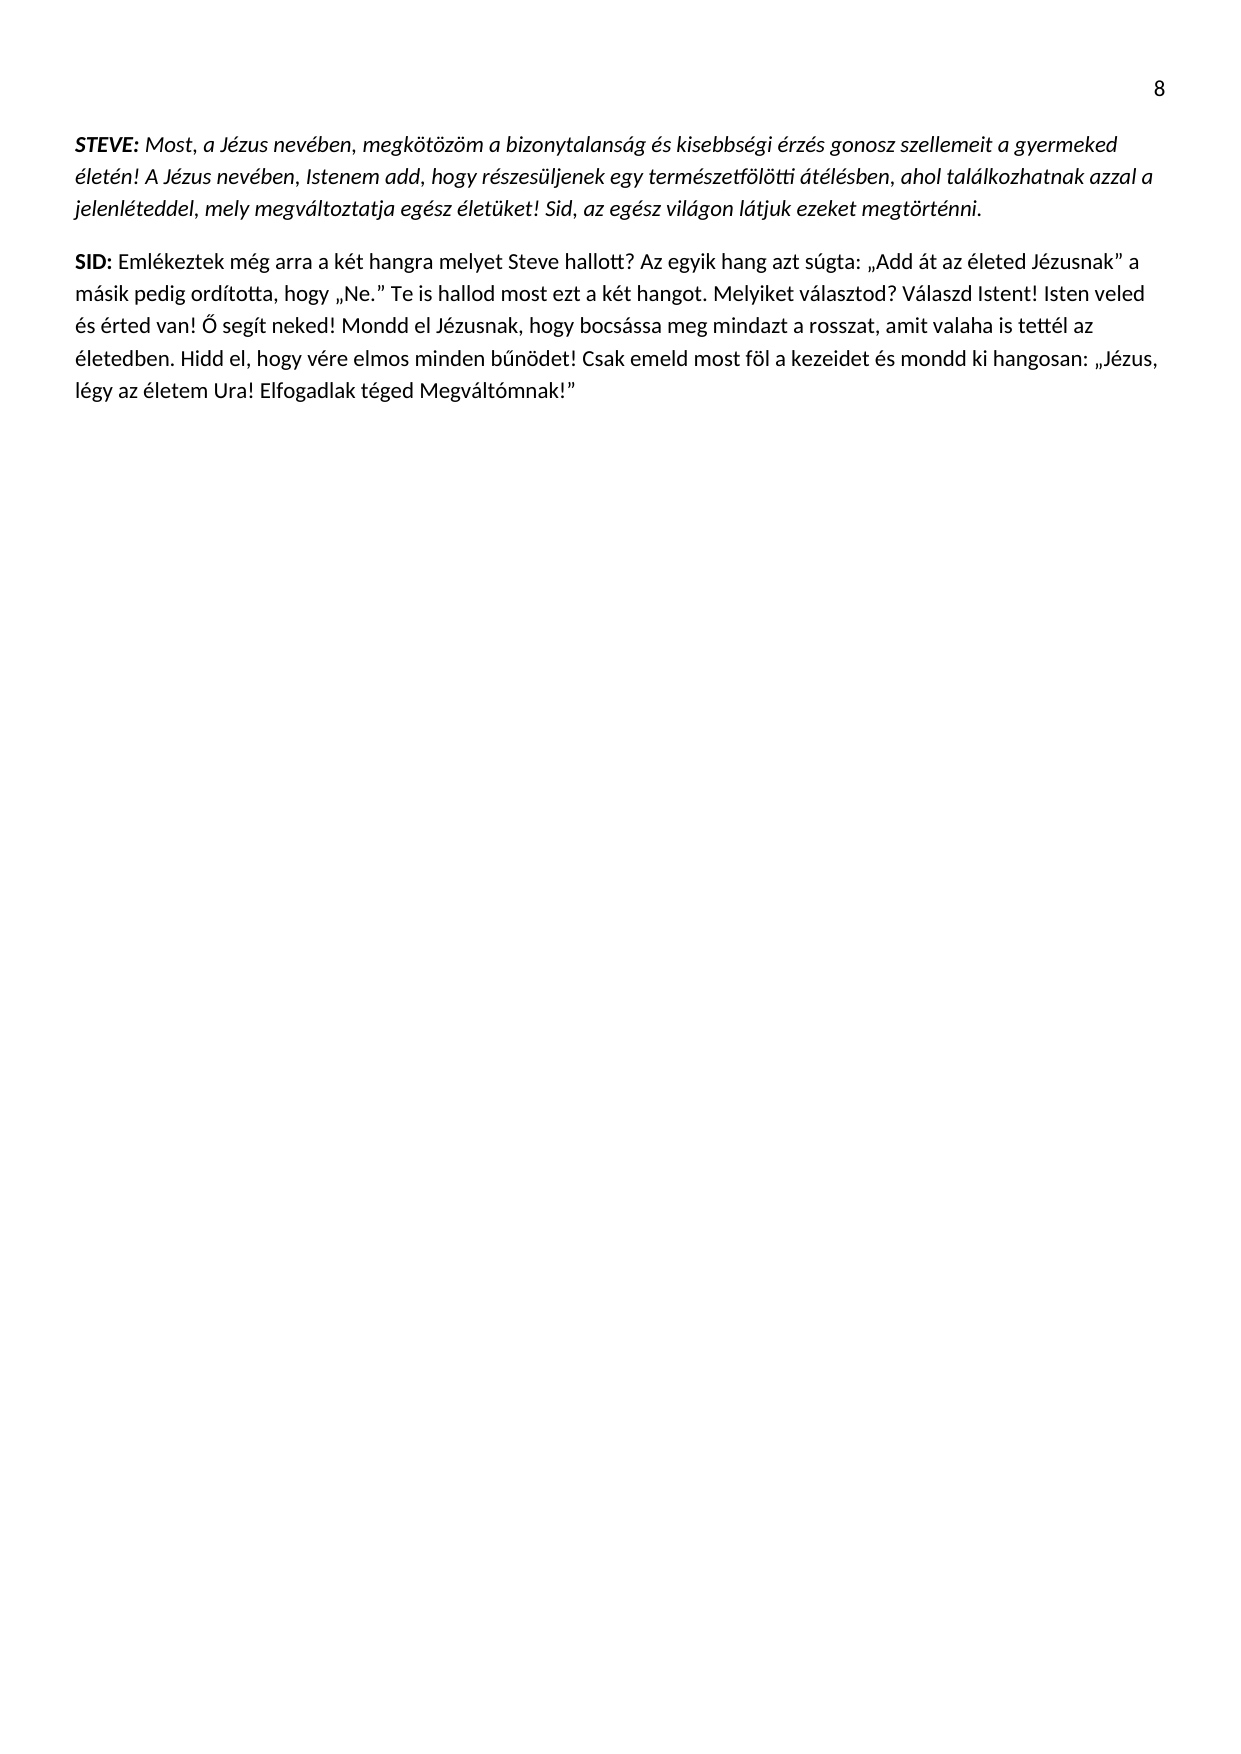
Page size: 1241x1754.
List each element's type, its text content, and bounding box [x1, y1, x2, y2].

text SID: Emlékeztek még arra a két hangra melyet Steve hallott? Az egyik hang azt súgta: „Add át az életed Jézusnak” a másik pedig ordította, hogy „Ne.” Te is hallod most ezt a két hangot. Melyiket választod? Válaszd Istent! Isten veled és érted van! Ő segít neked! Mondd el Jézusnak, hogy bocsássa meg mindazt a rosszat, amit valaha is tettél az életedben. Hidd el, hogy vére elmos minden bűnödet! Csak emeld most föl a kezeidet és mondd ki hangosan: „Jézus, légy az életem Ura! Elfogadlak téged Megváltómnak!” [75, 247, 1165, 404]
text STEVE: Most, a Jézus nevében, megkötözöm a bizonytalanság és kisebbségi érzés gonosz szellemeit a gyermeked életén! A Jézus nevében, Istenem add, hogy részesüljenek egy természetfölötti átélésben, ahol találkozhatnak azzal a jelenléteddel, mely megváltoztatja egész életüket! Sid, az egész világon látjuk ezeket megtörténni. [75, 130, 1165, 222]
